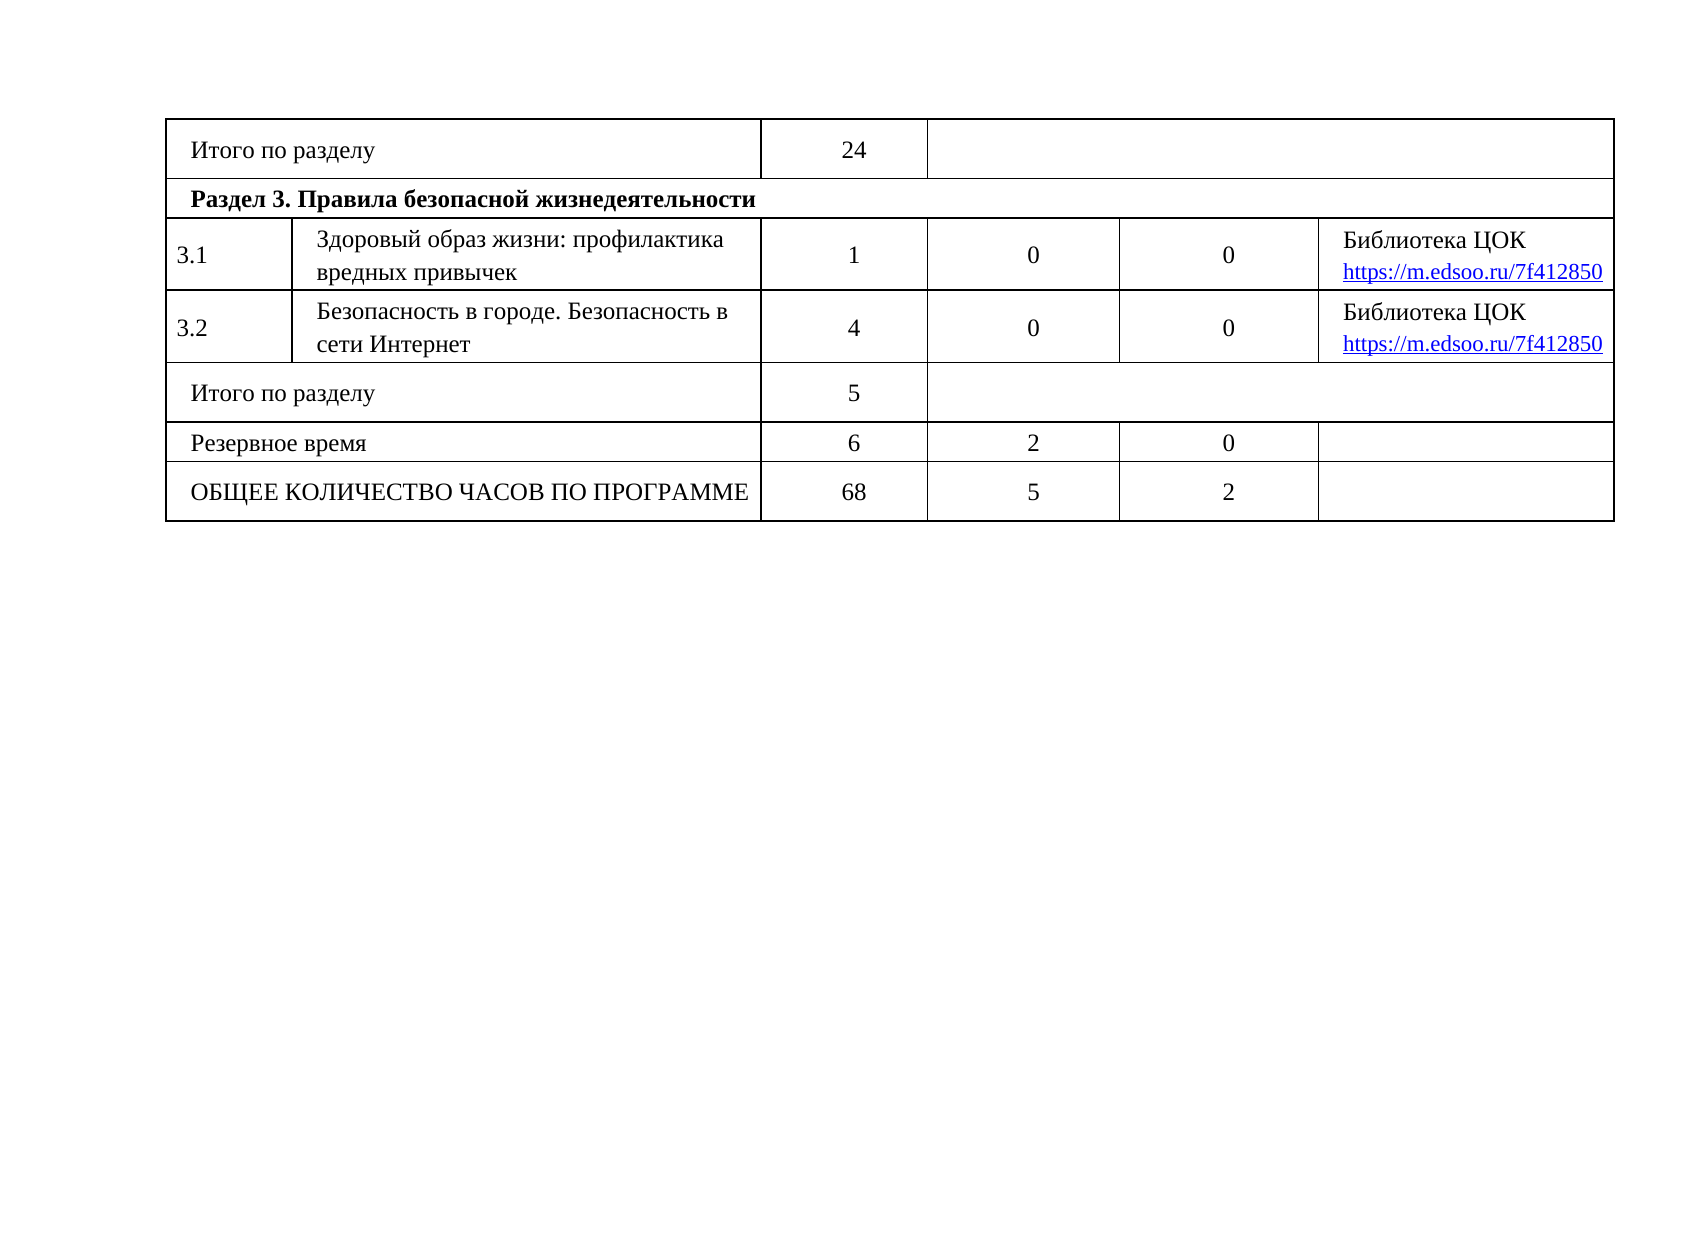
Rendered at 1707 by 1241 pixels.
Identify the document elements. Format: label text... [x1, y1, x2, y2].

table_cell 3.1 [167, 219, 291, 289]
table_cell [928, 120, 1613, 178]
table_cell 4 [762, 291, 927, 362]
table_cell 1 [762, 219, 927, 289]
table_cell Безопасность в городе. Безопасность в сети Интернет [293, 291, 760, 362]
table_cell Здоровый образ жизни: профилактика вредных привычек [293, 219, 760, 289]
table_cell 0 [928, 219, 1119, 289]
table_cell [1319, 462, 1613, 520]
table_cell 2 [928, 423, 1119, 461]
table_cell 2 [1120, 462, 1318, 520]
table_cell 5 [928, 462, 1119, 520]
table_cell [1319, 219, 1613, 289]
table_cell Раздел 3. Правила безопасной жизнедеятельности [167, 179, 1613, 217]
table_cell Резервное время [167, 423, 760, 461]
table_cell [928, 363, 1613, 421]
table_cell 0 [1120, 291, 1318, 362]
table_cell [1319, 423, 1613, 461]
table_cell 5 [762, 363, 927, 421]
table_cell ОБЩЕЕ КОЛИЧЕСТВО ЧАСОВ ПО ПРОГРАММЕ [167, 462, 760, 520]
table_cell Итого по разделу [167, 120, 760, 178]
table_cell 0 [928, 291, 1119, 362]
table_cell Библиотека ЦОК https://m.edsoo.ru/7f412850 [1319, 291, 1613, 362]
table_cell 3.2 [167, 291, 291, 362]
table_cell 6 [762, 423, 927, 461]
table_cell 0 [1120, 423, 1318, 461]
table_cell Итого по разделу [167, 363, 760, 421]
table_cell 68 [762, 462, 927, 520]
table_cell 0 [1120, 219, 1318, 289]
table_cell 24 [762, 120, 927, 178]
